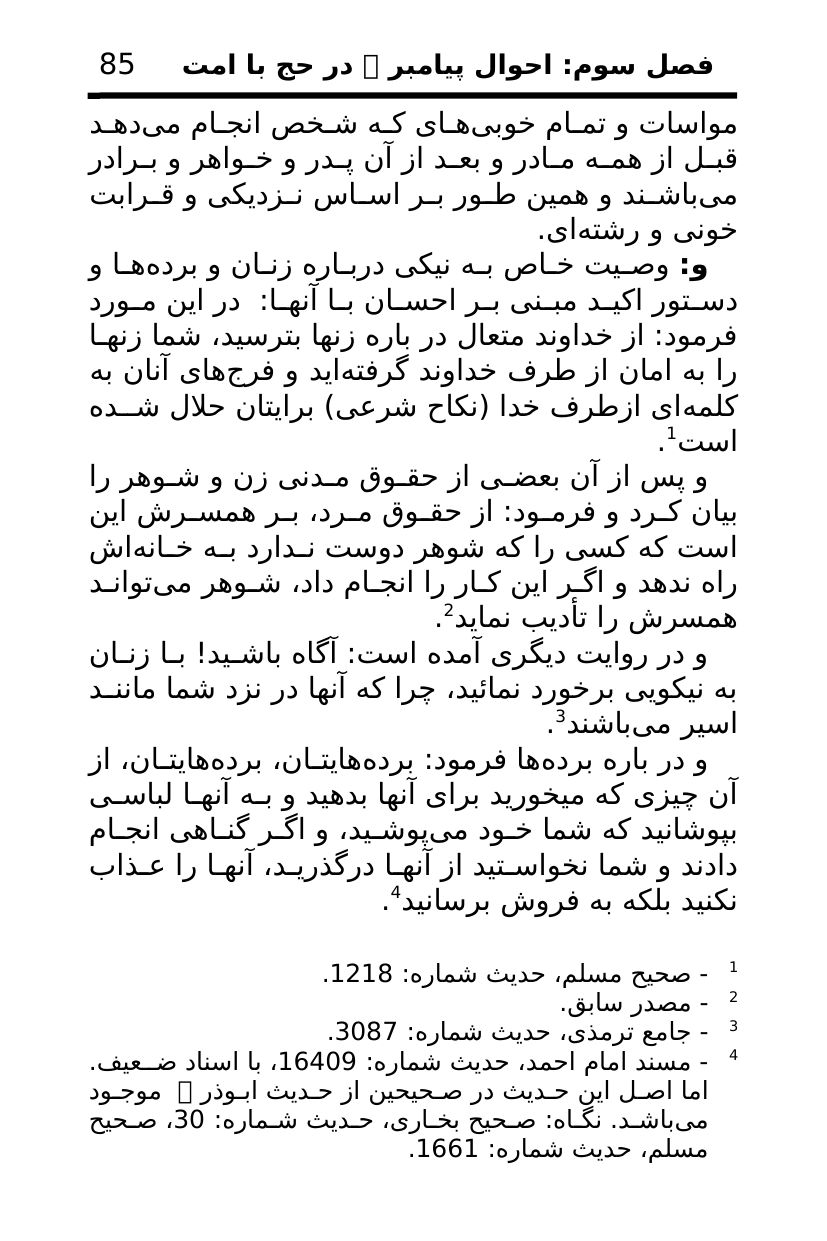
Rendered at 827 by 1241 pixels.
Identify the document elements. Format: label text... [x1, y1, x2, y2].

text و پس از آن بعضی از حقوق مدنی زن و شوهر را بیان کرد و فرمود: از حقوق مرد، بر همسرش این است که کسی را که شوهر دوست ندارد به خانه‌اش راه ندهد و اگر این کار را انجام داد، شوهر می‌تواند همسرش را تأدیب نماید. [89, 459, 738, 635]
text و در باره برده‌ها فرمود: برده‌هایتان، برده‌هایتان، از آن چیزی که میخورید برای آنها بدهید و به آنها لباسی بپوشانید که شما خود می‌پوشید، و اگر گناهی انجام دادند و شما نخواستید از آنها درگذرید، آنها را عذاب نکنید بلکه به فروش برسانید. [89, 742, 738, 917]
text و در روایت دیگری آمده است: آگاه باشید! با زنان به نیکویی برخورد نمائید، چرا که آنها در نزد شما مانند اسیر می‌باشند. [89, 636, 738, 741]
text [89, 106, 738, 246]
text و: وصیت خاص به نیکی درباره زنان و برده‌ها و دستور اکید مبنی بر احسان با آنها: در این مورد فرمود: از خداوند متعال در باره زنها بترسید، شما زنها را به امان از طرف خداوند گرفته‌اید و فرج‌های آنان به کلمه‌ای ازطرف خدا (نکاح شرعی) برایتان حلال شده است. [89, 248, 738, 458]
